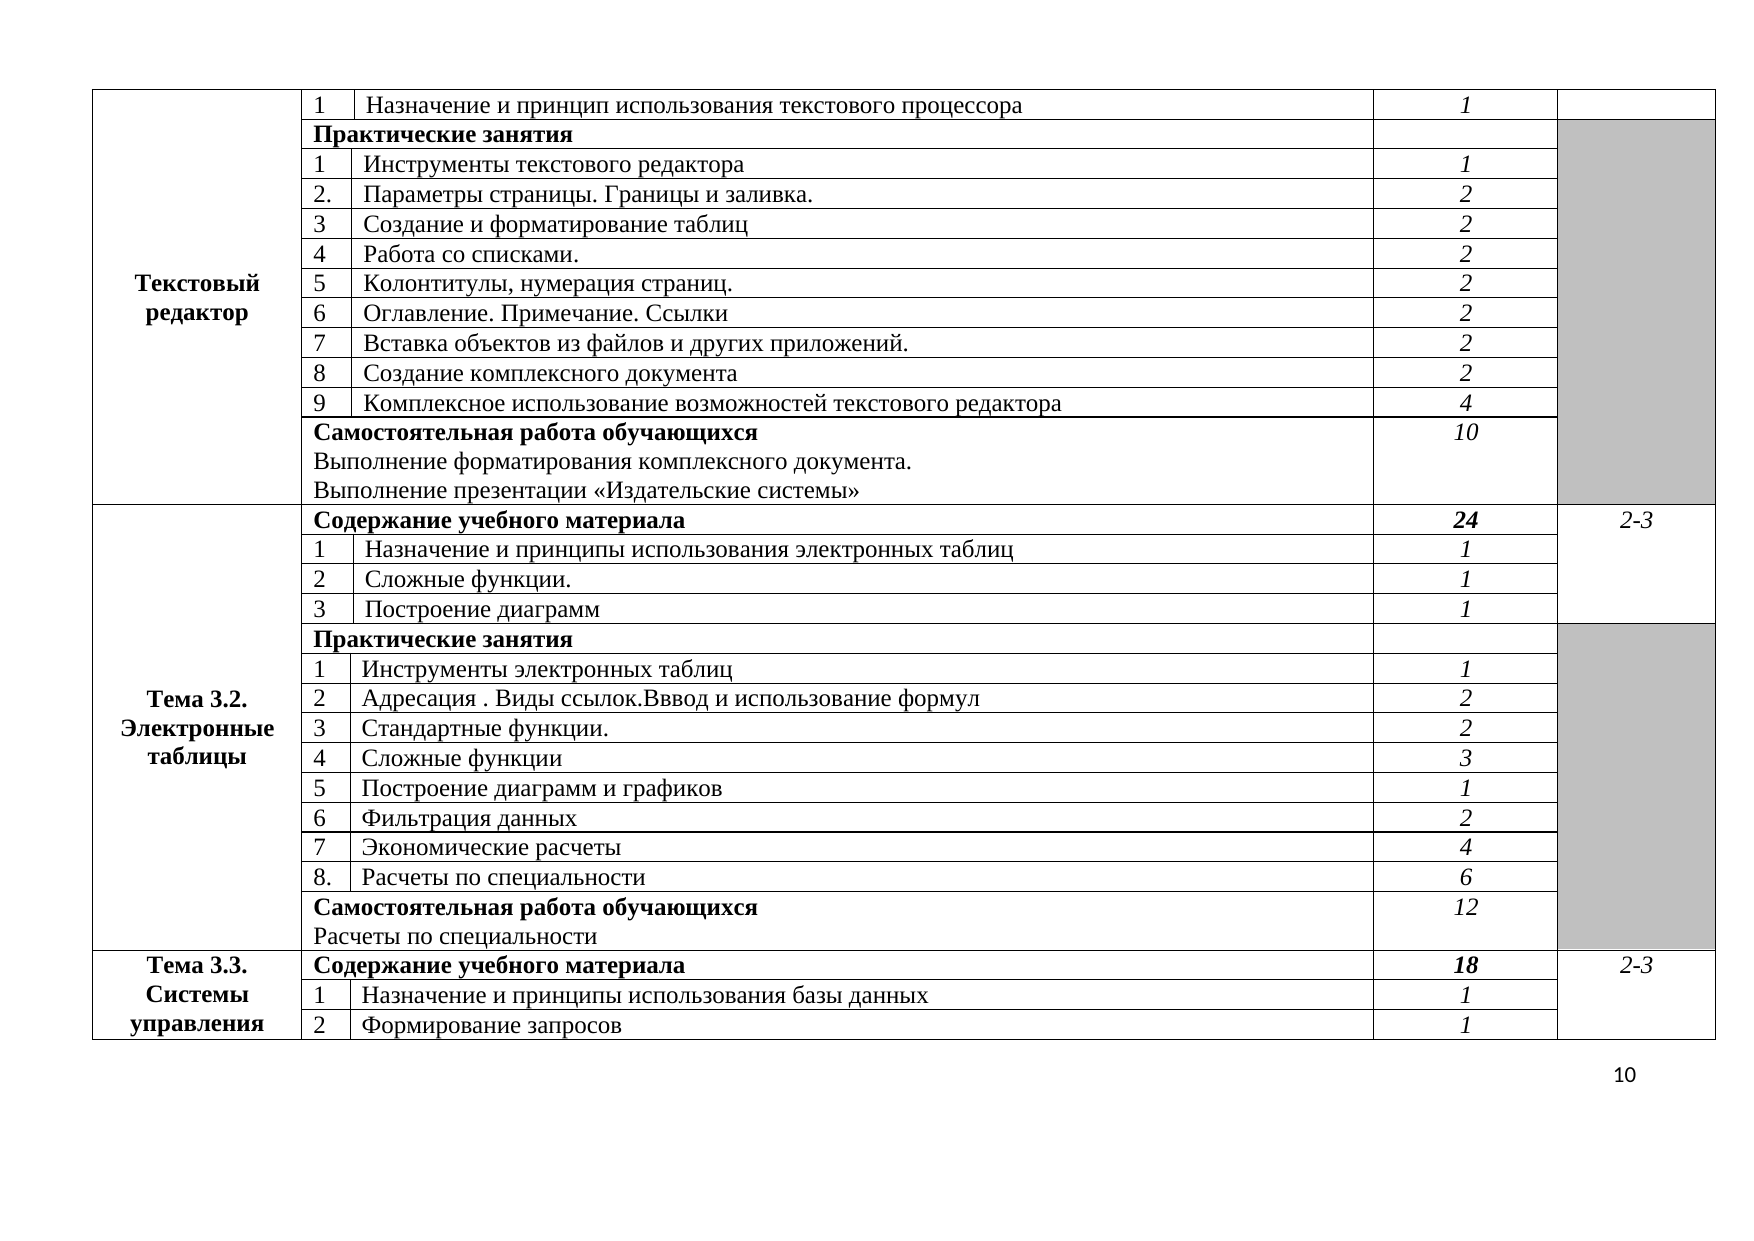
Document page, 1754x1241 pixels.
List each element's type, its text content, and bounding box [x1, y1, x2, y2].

table_cell 1 [1374, 90, 1557, 118]
table_cell 12 [1374, 892, 1557, 949]
table_cell 2-3 [1558, 951, 1715, 1039]
table_cell Тема 3.3. Системы управления базами данных [93, 951, 301, 1039]
table_cell Расчеты по специальности [351, 862, 1373, 891]
table_cell Сложные функции [351, 743, 1373, 772]
table_cell 2. [302, 179, 351, 208]
table_cell 1 [302, 149, 351, 178]
table_cell 4 [302, 743, 350, 772]
table_cell Комплексное использование возможностей текстового редактора [352, 388, 1373, 416]
table_cell 3 [302, 209, 351, 238]
table_cell Самостоятельная работа обучающихся Выполнение форматирования комплексного документа. Выполнение презентации «Издательские системы» [302, 418, 1373, 504]
table_cell Создание комплексного документа [352, 358, 1373, 387]
table_cell Сложные функции. [354, 564, 1373, 593]
table_cell 6 [302, 298, 351, 327]
table_cell Вставка объектов из файлов и других приложений. [352, 328, 1373, 357]
table_cell 2 [1374, 803, 1557, 831]
table_cell 1 [1374, 149, 1557, 178]
table_cell 2 [1374, 298, 1557, 327]
table_cell 1 [1374, 773, 1557, 802]
table_cell Экономические расчеты [351, 833, 1373, 861]
table_cell Построение диаграмм и графиков [351, 773, 1373, 802]
table_cell 1 [302, 980, 350, 1009]
table_cell Практические занятия [302, 120, 1373, 148]
table_cell 1 [1374, 564, 1557, 593]
table_cell 2 [1374, 328, 1557, 357]
table_cell Содержание учебного материала [302, 505, 1373, 533]
table_cell 2 [1374, 713, 1557, 742]
table_cell 1 [1374, 594, 1557, 623]
table_cell 6 [1374, 862, 1557, 891]
table_cell 3 [302, 594, 353, 623]
table_cell 1 [1374, 1010, 1557, 1039]
table_cell 3 [302, 713, 350, 742]
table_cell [93, 90, 301, 504]
table_cell 2 [1374, 358, 1557, 387]
table_cell Тема 3.2. Электронные таблицы [93, 505, 301, 949]
table_cell 5 [302, 773, 350, 802]
table_cell Инструменты текстового редактора [352, 149, 1373, 178]
table_cell 2 [302, 1010, 350, 1039]
table_cell 1 [1374, 980, 1557, 1009]
table_cell 4 [1374, 388, 1557, 416]
table_cell Практические занятия [302, 624, 1373, 653]
table_cell Построение диаграмм [354, 594, 1373, 623]
table_cell Назначение и принципы использования базы данных [351, 980, 1373, 1009]
table_cell 1 [302, 654, 350, 682]
table_cell 2 [302, 564, 353, 593]
table_cell 5 [302, 269, 351, 297]
table_cell 1 [302, 535, 353, 563]
table_cell Фильтрация данных [351, 803, 1373, 831]
table_cell 2 [1374, 684, 1557, 712]
table_cell Назначение и принцип использования текстового процессора [355, 90, 1373, 118]
table_cell 1 [1374, 654, 1557, 682]
table_cell 2 [1374, 269, 1557, 297]
table_cell Формирование запросов [351, 1010, 1373, 1039]
table_cell 6 [302, 803, 350, 831]
table_cell 9 [302, 388, 351, 416]
table_cell [1558, 120, 1715, 504]
table_cell Назначение и принципы использования электронных таблиц [354, 535, 1373, 563]
table_cell Оглавление. Примечание. Ссылки [352, 298, 1373, 327]
table_cell 2-3 [1558, 505, 1715, 623]
table_cell Самостоятельная работа обучающихся Расчеты по специальности [302, 892, 1373, 949]
table_cell 1 [1374, 535, 1557, 563]
table_cell 10 [1374, 418, 1557, 504]
table_cell Адресация . Виды ссылок.Вввод и использование формул [351, 684, 1373, 712]
table_cell Содержание учебного материала [302, 951, 1373, 979]
table_cell Инструменты электронных таблиц [351, 654, 1373, 682]
table_cell 2 [1374, 209, 1557, 238]
table_cell 2 [302, 684, 350, 712]
table_cell 2 [1374, 239, 1557, 267]
table_cell 1 [302, 90, 354, 118]
table_cell Работа со списками. [352, 239, 1373, 267]
table_cell 7 [302, 328, 351, 357]
table_cell [1374, 120, 1557, 148]
table_cell Создание и форматирование таблиц [352, 209, 1373, 238]
table_cell Стандартные функции. [351, 713, 1373, 742]
table_cell 2 [1374, 179, 1557, 208]
table_cell 3 [1374, 743, 1557, 772]
table_cell 4 [1374, 833, 1557, 861]
table_cell [1374, 624, 1557, 653]
table_cell Параметры страницы. Границы и заливка. [352, 179, 1373, 208]
table_cell [1558, 624, 1715, 949]
table_cell 7 [302, 833, 350, 861]
table_cell 8. [302, 862, 350, 891]
table_cell 18 [1374, 951, 1557, 979]
table_cell 4 [302, 239, 351, 267]
table_cell Колонтитулы, нумерация страниц. [352, 269, 1373, 297]
table_cell 8 [302, 358, 351, 387]
table_cell 24 [1374, 505, 1557, 533]
